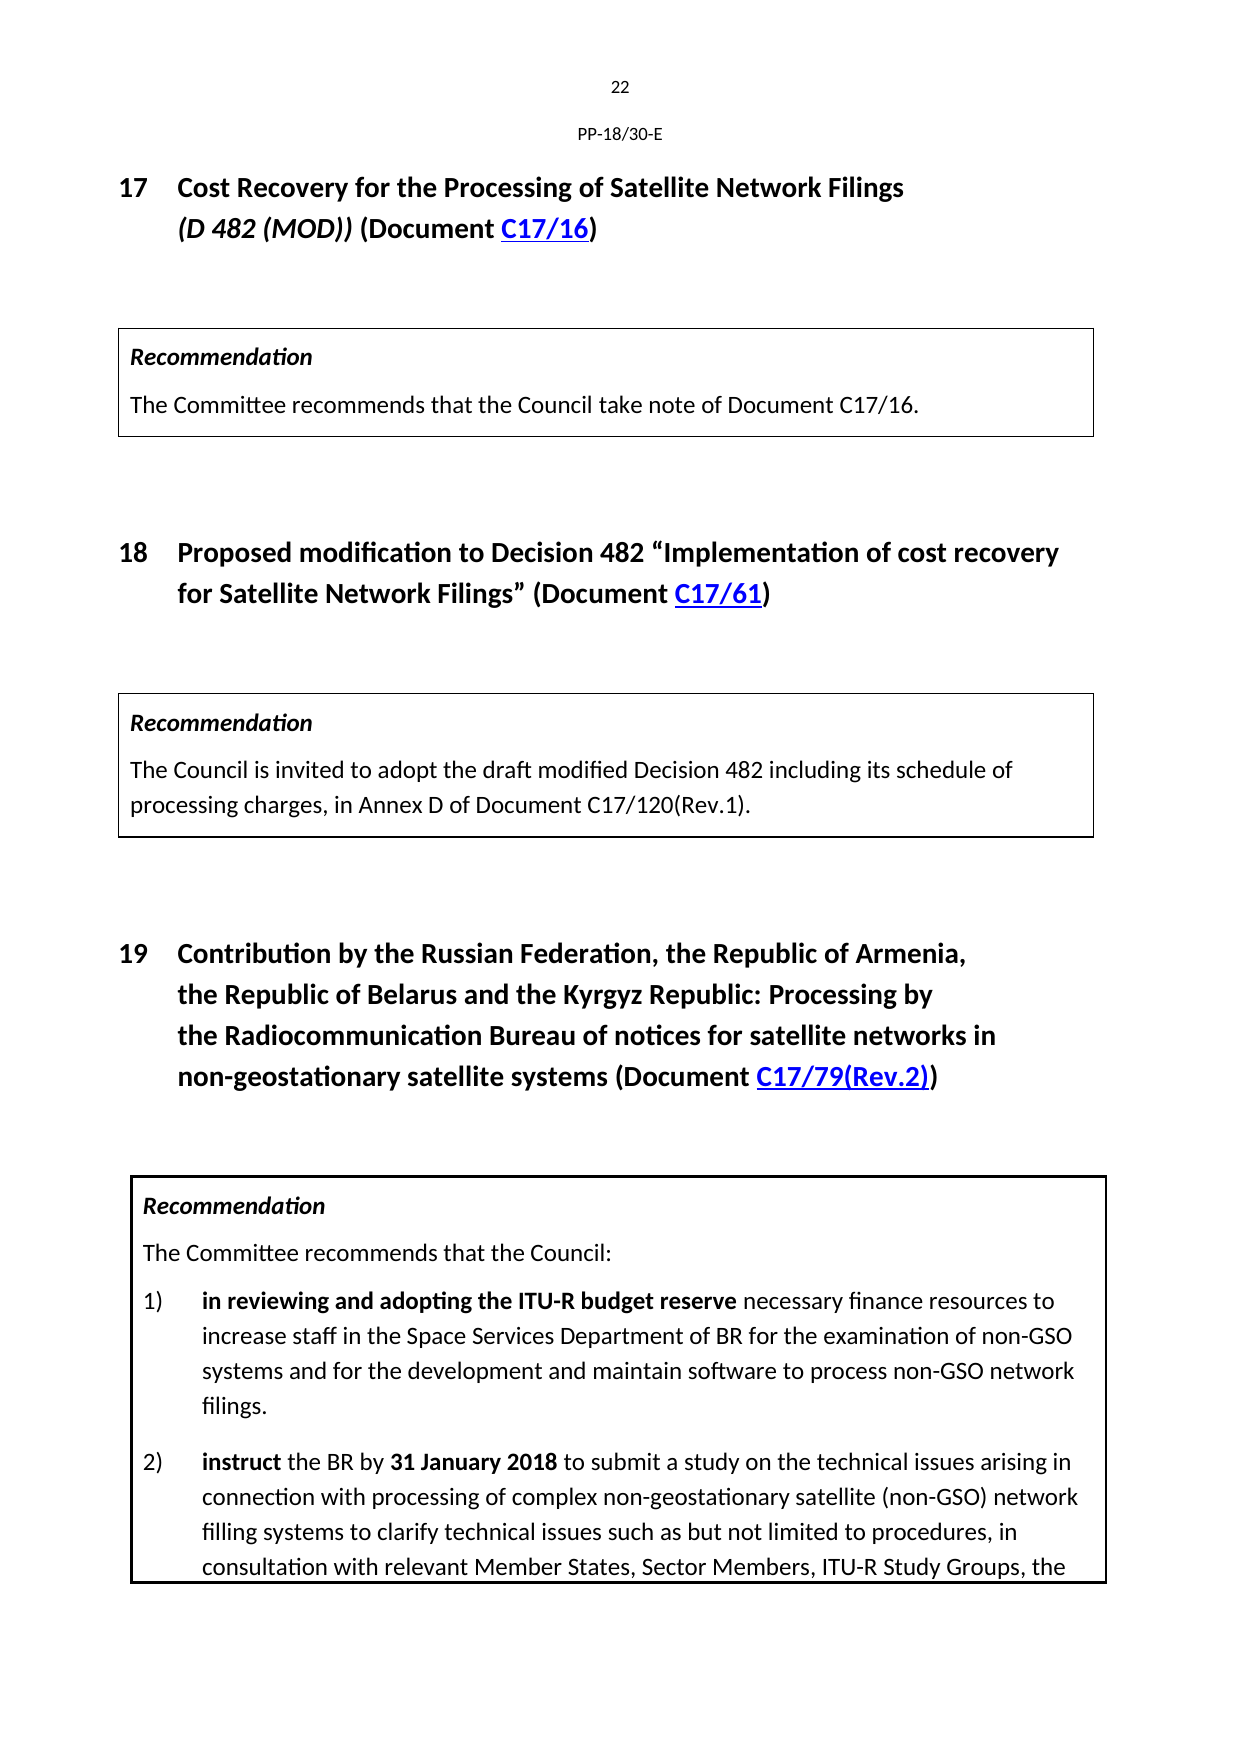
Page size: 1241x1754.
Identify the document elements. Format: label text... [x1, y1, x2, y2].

subtitle 18 Proposed modification to Decision 482 “Implementation of cost recovery for Satellite Network Filings” (Document C17/61) [118, 534, 1122, 611]
subtitle 17 Cost Recovery for the Processing of Satellite Network Filings (D 482 (MOD)) (Document C17/16) [118, 169, 1122, 246]
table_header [133, 1178, 1105, 1581]
table_header Recommendation The Council is invited to adopt the draft modified Decision 482 including its schedule of processing charges, in Annex D of Document C17/120(Rev.1). [119, 694, 1093, 836]
subtitle 19 Contribution by the Russian Federation, the Republic of Armenia, the Republic of Belarus and the Kyrgyz Republic: Processing by the Radiocommunication Bureau of notices for satellite networks in non-geostationary satellite systems (Document C17/79(Rev.2)) [118, 935, 1122, 1093]
table_header Recommendation The Committee recommends that the Council take note of Document C17/16. [119, 329, 1093, 436]
